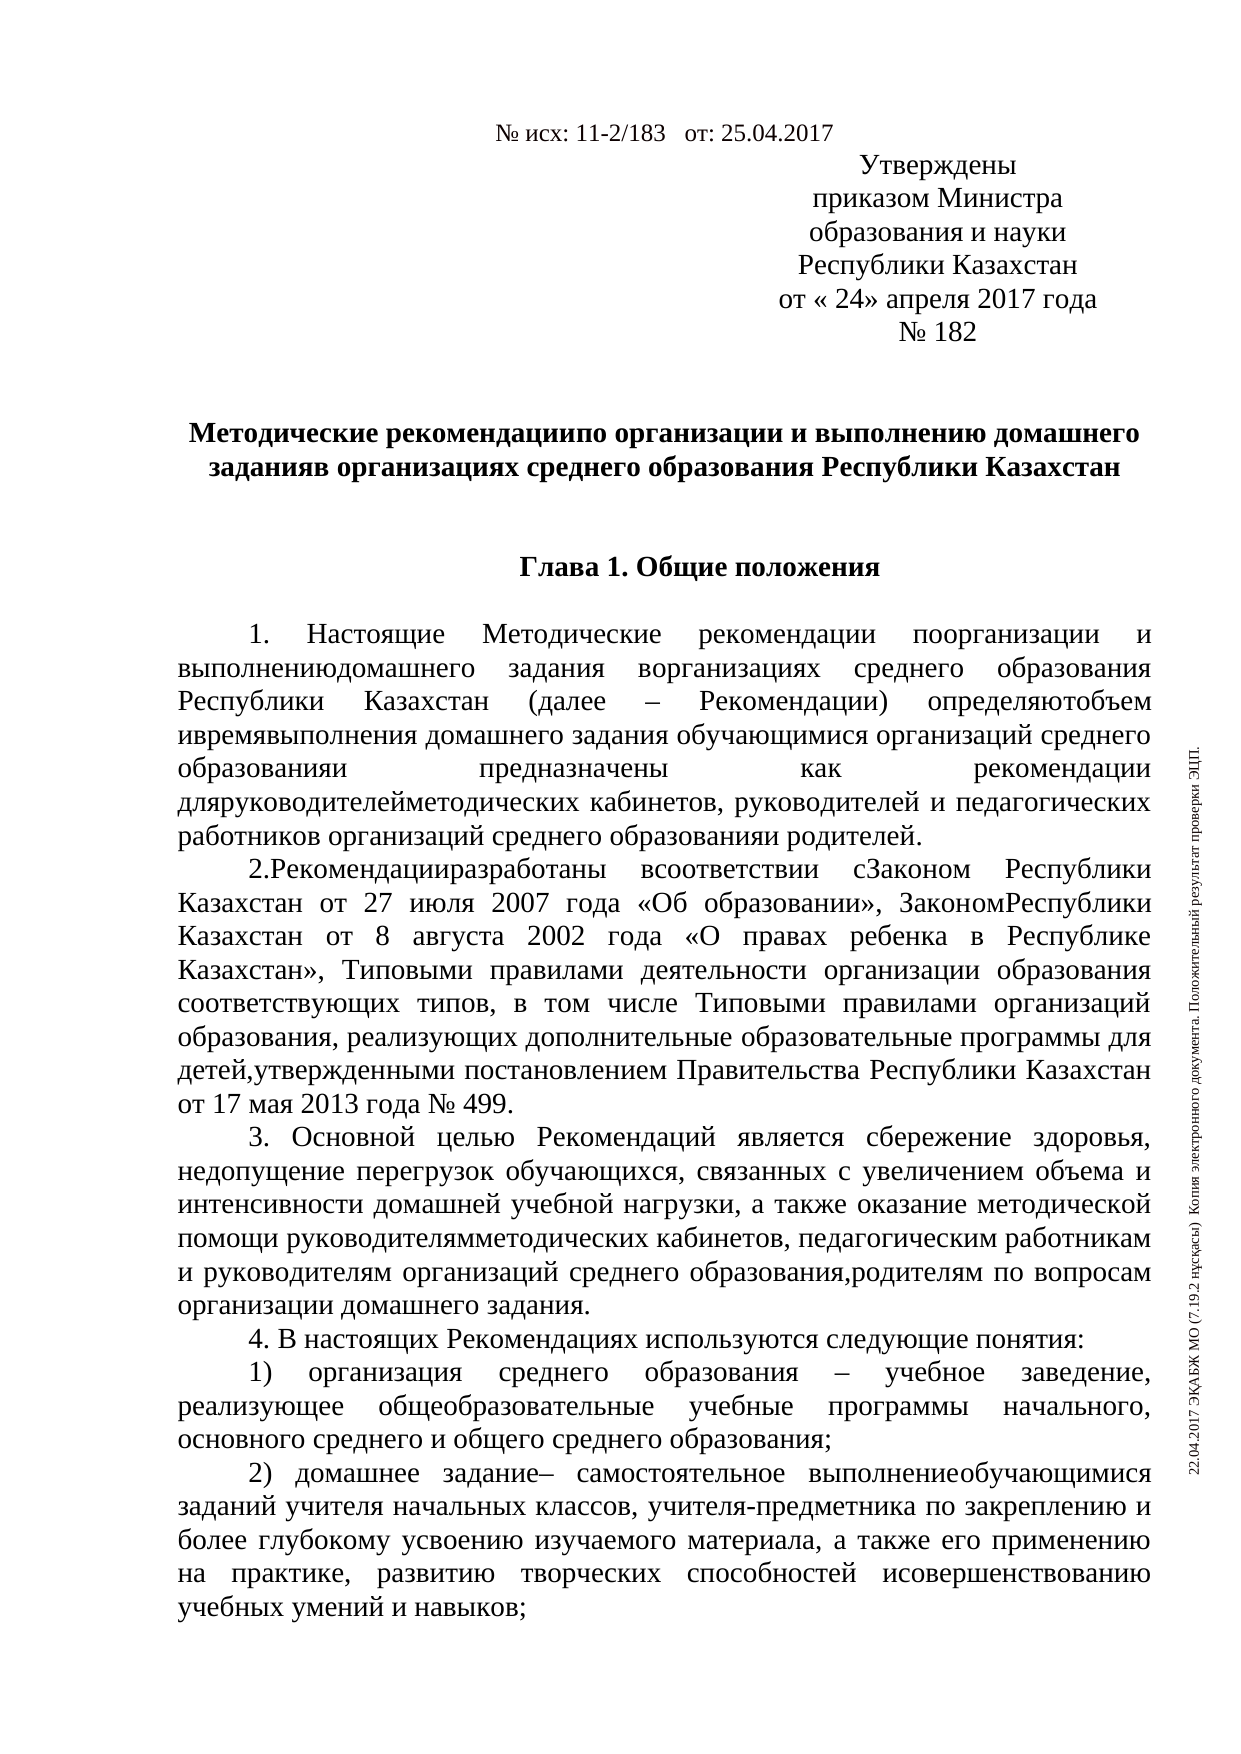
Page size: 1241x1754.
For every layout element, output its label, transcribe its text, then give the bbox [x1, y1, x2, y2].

list Глава 1. Общие положения [177, 549, 1152, 583]
text от « 24» апреля 2017 года [177, 281, 1152, 314]
table_header № исх: 11-2/183 от: 25.04.2017 [166, 118, 1163, 147]
text приказом Министра [177, 180, 1152, 214]
text Утверждены [177, 147, 1152, 180]
text 2) домашнее задание– самостоятельное выполнениеобучающимися заданий учителя начальных классов, учителя-предметника по закреплению и более глубокому усвоению изучаемого материала, а также его применению на практике, развитию творческих способностей исовершенствованию учебных умений и навыков; [177, 1455, 1152, 1623]
text 4. В настоящих Рекомендациях используются следующие понятия: [177, 1321, 1152, 1354]
text Республики Казахстан [177, 247, 1152, 281]
text образования и науки [177, 214, 1152, 247]
text 3. Основной целью Рекомендаций является сбережение здоровья, недопущение перегрузок обучающихся, связанных с увеличением объема и интенсивности домашней учебной нагрузки, а также оказание методической помощи руководителямметодических кабинетов, педагогическим работникам и руководителям организаций среднего образования,родителям по вопросам организации домашнего задания. [177, 1119, 1152, 1321]
text 2.Рекомендацииразработаны всоответствии сЗаконом Республики Казахстан от 27 июля 2007 года «Об образовании», ЗакономРеспублики Казахстан от 8 августа 2002 года «О правах ребенка в Республике Казахстан», Типовыми правилами деятельности организации образования соответствующих типов, в том числе Типовыми правилами организаций образования, реализующих дополнительные образовательные программы для детей,утвержденными постановлением Правительства Республики Казахстан от 17 мая 2013 года № 499. [177, 851, 1152, 1119]
text 1) организация среднего образования – учебное заведение, реализующее общеобразовательные учебные программы начального, основного среднего и общего среднего образования; [177, 1354, 1152, 1455]
text 1. Настоящие Методические рекомендации поорганизации и выполнениюдомашнего задания ворганизациях среднего образования Республики Казахстан (далее – Рекомендации) определяютобъем ивремявыполнения домашнего задания обучающимися организаций среднего образованияи предназначены как рекомендации дляруководителейметодических кабинетов, руководителей и педагогических работников организаций среднего образованияи родителей. [177, 616, 1152, 851]
text Методические рекомендациипо организации и выполнению домашнего заданияв организациях среднего образования Республики Казахстан [177, 415, 1152, 482]
text № 182 [177, 314, 1152, 348]
